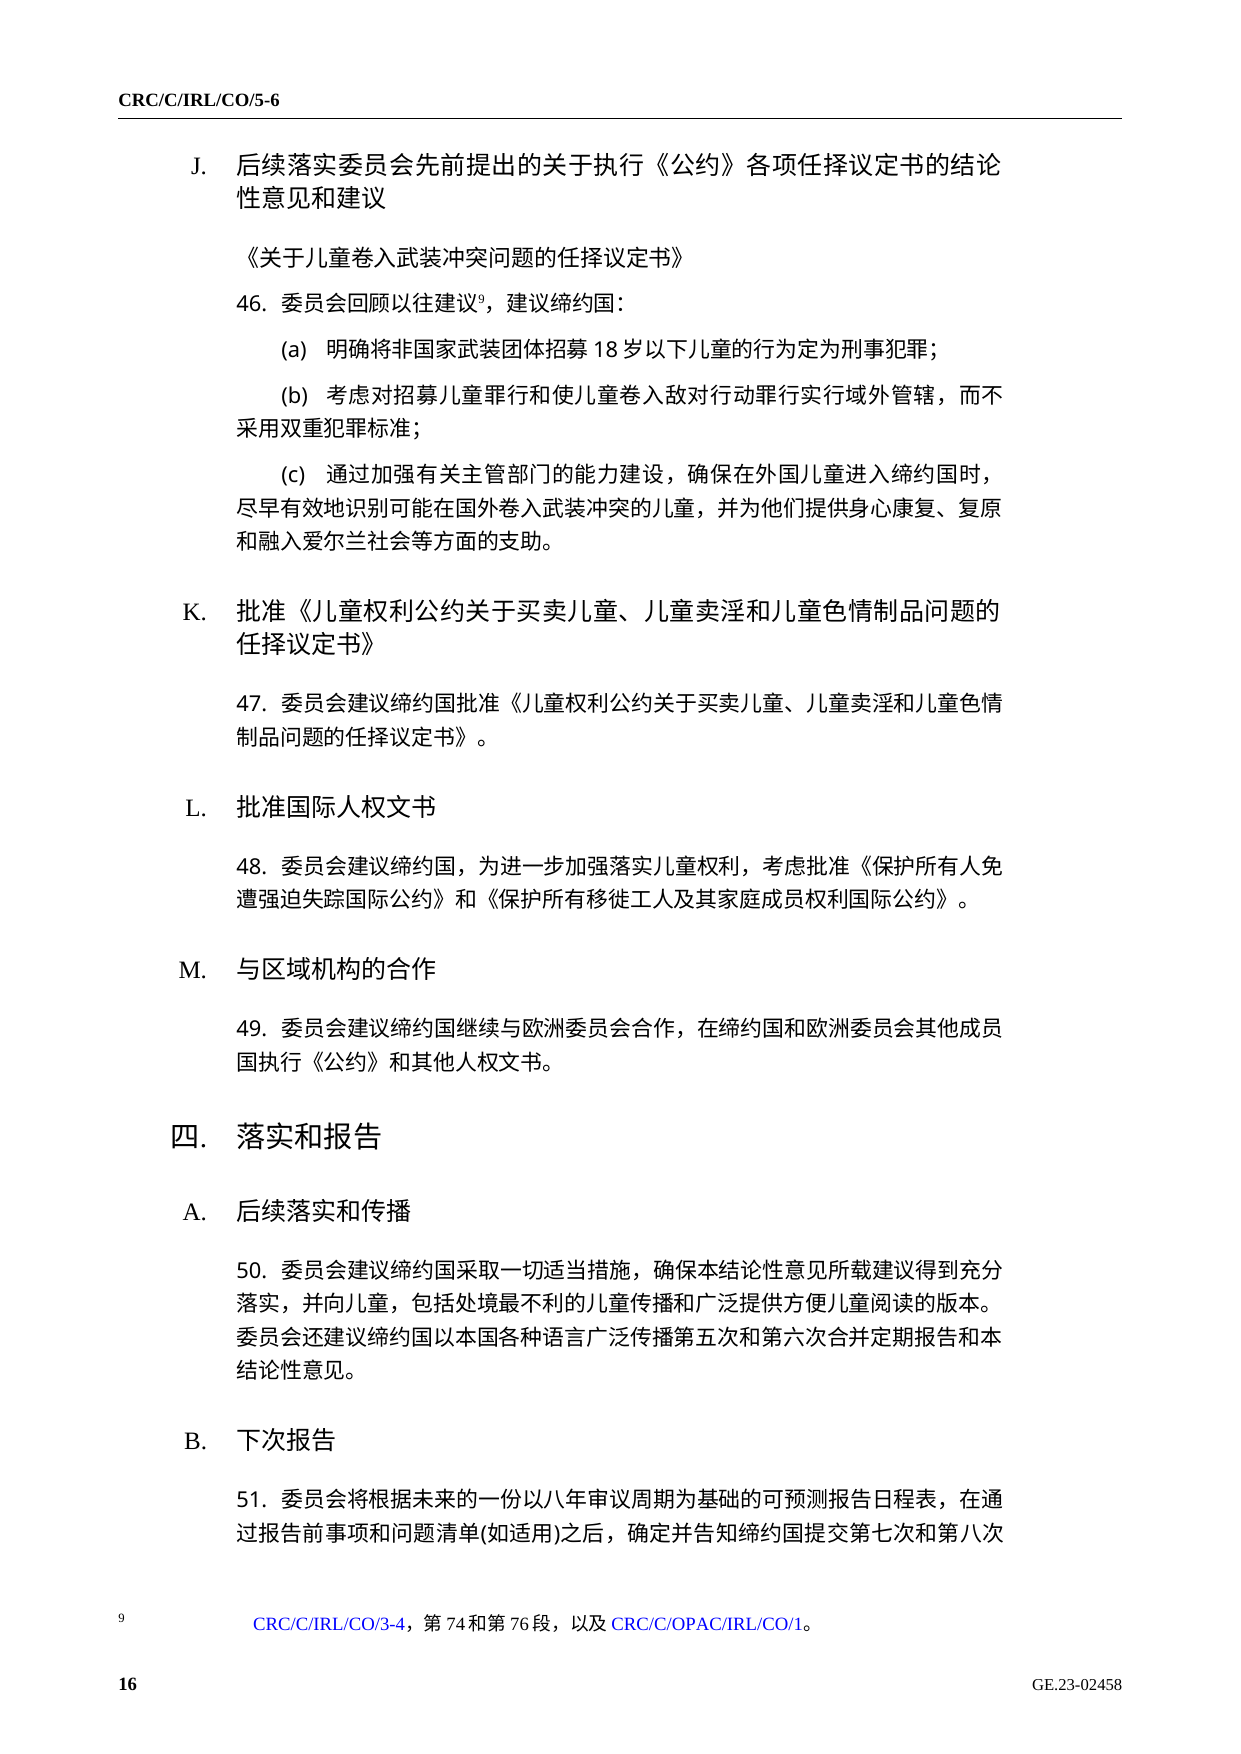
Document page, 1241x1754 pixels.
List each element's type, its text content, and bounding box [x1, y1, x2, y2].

text B. 下次报告 [118, 1423, 1004, 1456]
text L. 批准国际人权文书 [118, 789, 1004, 823]
text J. 后续落实委员会先前提出的关于执行《公约》各项任择议定书的结论性意见和建议 [118, 148, 1004, 214]
text 48. 委员会建议缔约国，为进一步加强落实儿童权利，考虑批准《保护所有人免遭强迫失踪国际公约》和《保护所有移徙工人及其家庭成员权利国际公约》。 [236, 848, 1004, 914]
text (b) 考虑对招募儿童罪行和使儿童卷入敌对行动罪行实行域外管辖，而不采用双重犯罪标准； [236, 377, 1004, 443]
text M. 与区域机构的合作 [118, 952, 1004, 985]
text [236, 1481, 1004, 1548]
text 《关于儿童卷入武装冲突问题的任择议定书》 [118, 239, 1004, 273]
text 47. 委员会建议缔约国批准《儿童权利公约关于买卖儿童、儿童卖淫和儿童色情制品问题的任择议定书》。 [236, 685, 1004, 752]
text (c) 通过加强有关主管部门的能力建设，确保在外国儿童进入缔约国时，尽早有效地识别可能在国外卷入武装冲突的儿童，并为他们提供身心康复、复原和融入爱尔兰社会等方面的支助。 [236, 456, 1004, 556]
text 四. 落实和报告 [118, 1114, 1004, 1156]
text 50. 委员会建议缔约国采取一切适当措施，确保本结论性意见所载建议得到充分落实，并向儿童，包括处境最不利的儿童传播和广泛提供方便儿童阅读的版本。委员会还建议缔约国以本国各种语言广泛传播第五次和第六次合并定期报告和本结论性意见。 [236, 1252, 1004, 1385]
text (a) 明确将非国家武装团体招募18岁以下儿童的行为定为刑事犯罪； [236, 331, 1004, 364]
text K. 批准《儿童权利公约关于买卖儿童、儿童卖淫和儿童色情制品问题的任择议定书》 [118, 593, 1004, 660]
text A. 后续落实和传播 [118, 1193, 1004, 1227]
text 49. 委员会建议缔约国继续与欧洲委员会合作，在缔约国和欧洲委员会其他成员国执行《公约》和其他人权文书。 [236, 1010, 1004, 1077]
text 46. 委员会回顾以往建议，建议缔约国： [236, 285, 1004, 318]
